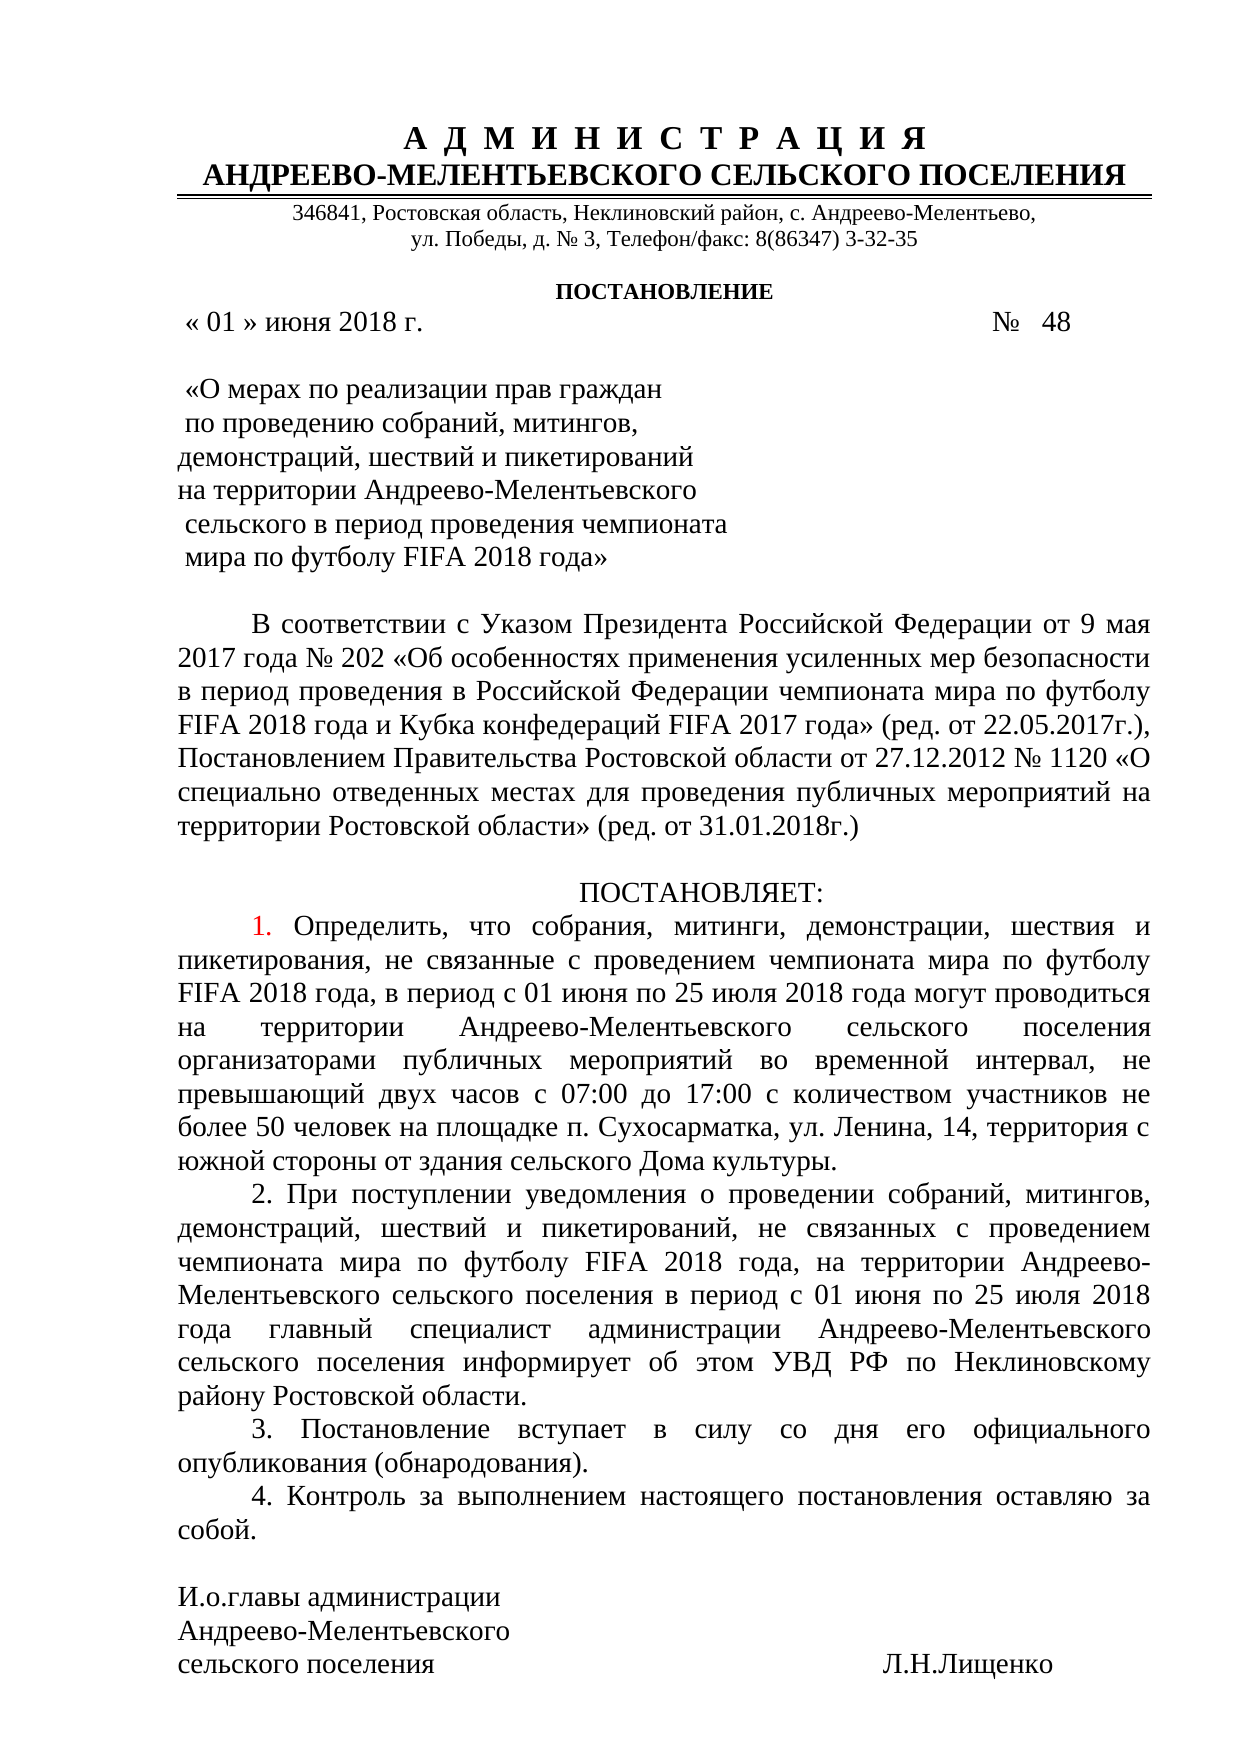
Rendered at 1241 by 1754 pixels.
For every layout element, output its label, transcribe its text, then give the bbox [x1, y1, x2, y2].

text АДМИНИСТРАЦИЯ [177, 118, 1152, 156]
text на территории Андреево-Мелентьевского [177, 472, 1137, 506]
text сельского поселения Л.Н.Лищенко [177, 1646, 1152, 1680]
text « 01 » июня 2018 г. № 48 [177, 304, 1152, 338]
text 2. При поступлении уведомления о проведении собраний, митингов, демонстраций, шествий и пикетирований, не связанных с проведением чемпионата мира по футболу FIFA 2018 года, на территории Андреево-Мелентьевского сельского поселения в период с 01 июня по 25 июля 2018 года главный специалист администрации Андреево-Мелентьевского сельского поселения информирует об этом УВД РФ по Неклиновскому району Ростовской области. [177, 1177, 1152, 1411]
text 3. Постановление вступает в силу со дня его официального опубликования (обнародования). [177, 1411, 1152, 1478]
text мира по футболу FIFA 2018 года» [177, 539, 1137, 573]
text демонстраций, шествий и пикетирований [177, 439, 1137, 472]
text Андреево-Мелентьевского [177, 1613, 1152, 1646]
text 4. Контроль за выполнением настоящего постановления оставляю за собой. [177, 1478, 1152, 1546]
text АНДРЕЕВО-МЕЛЕНТЬЕВСКОГО СЕЛЬСКОГО ПОСЕЛЕНИЯ [177, 156, 1152, 194]
text 1. Определить, что собрания, митинги, демонстрации, шествия и пикетирования, не связанные с проведением чемпионата мира по футболу FIFA 2018 года, в период с 01 июня по 25 июля 2018 года могут проводиться на территории Андреево-Мелентьевского сельского поселения организаторами публичных мероприятий во временной интервал, не превышающий двух часов с 07:00 до 17:00 с количеством участников не более 50 человек на площадке п. Сухосарматка, ул. Ленина, 14, территория с южной стороны от здания сельского Дома культуры. [177, 908, 1152, 1177]
text 346841, Ростовская область, Неклиновский район, с. Андреево-Мелентьево, [177, 199, 1152, 226]
text по проведению собраний, митингов, [177, 405, 1137, 439]
text В соответствии с Указом Президента Российской Федерации от 9 мая 2017 года № 202 «Об особенностях применения усиленных мер безопасности в период проведения в Российской Федерации чемпионата мира по футболу FIFA 2018 года и Кубка конфедераций FIFA 2017 года» (ред. от 22.05.2017г.), Постановлением Правительства Ростовской области от 27.12.2012 № 1120 «О специально отведенных местах для проведения публичных мероприятий на территории Ростовской области» (ред. от 31.01.2018г.) [177, 606, 1152, 841]
text ПОСТАНОВЛЕНИЕ [177, 278, 1152, 304]
text сельского в период проведения чемпионата [177, 506, 1137, 539]
text ПОСТАНОВЛЯЕТ: [177, 875, 1152, 908]
text И.о.главы администрации [177, 1579, 1152, 1613]
text «О мерах по реализации прав граждан [177, 372, 1137, 405]
text ул. Победы, д. № 3, Телефон/факс: 8(86347) 3-32-35 [177, 226, 1152, 252]
